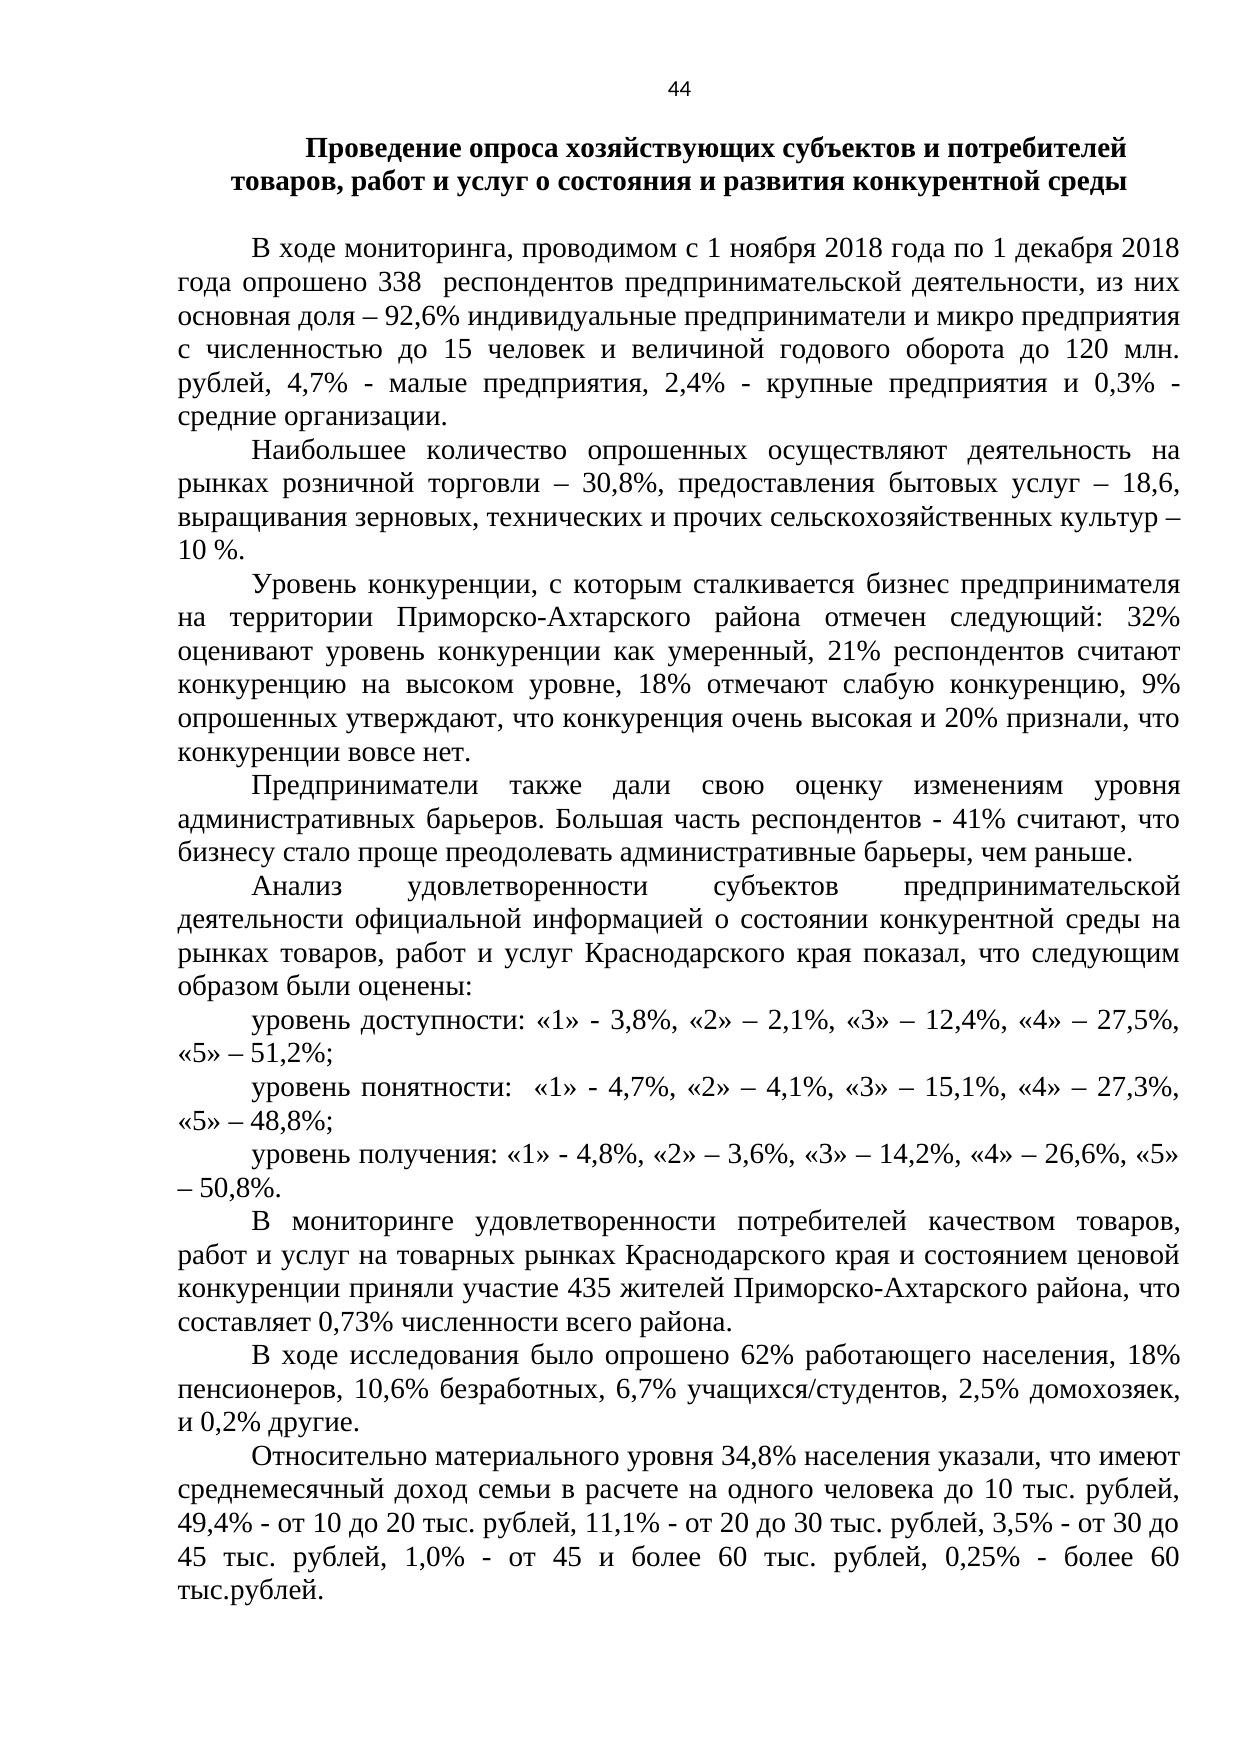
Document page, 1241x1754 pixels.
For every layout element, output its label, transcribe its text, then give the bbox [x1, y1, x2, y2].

text Проведение опроса хозяйствующих субъектов и потребителей товаров, работ и услуг о состояния и развития конкурентной среды [177, 130, 1181, 197]
text В ходе мониторинга, проводимом с 1 ноября 2018 года по 1 декабря 2018 года опрошено 338 респондентов предпринимательской деятельности, из них основная доля – 92,6% индивидуальные предприниматели и микро предприятия с численностью до 15 человек и величиной годового оборота до 120 млн. рублей, 4,7% - малые предприятия, 2,4% - крупные предприятия и 0,3% - средние организации. [177, 231, 1181, 432]
text уровень понятности: «1» - 4,7%, «2» – 4,1%, «3» – 15,1%, «4» – 27,3%, «5» – 48,8%; [177, 1069, 1181, 1136]
text Анализ удовлетворенности субъектов предпринимательской деятельности официальной информацией о состоянии конкурентной среды на рынках товаров, работ и услуг Краснодарского края показал, что следующим образом были оценены: [177, 868, 1181, 1002]
text В ходе исследования было опрошено 62% работающего населения, 18% пенсионеров, 10,6% безработных, 6,7% учащихся/студентов, 2,5% домохозяек, и 0,2% другие. [177, 1337, 1181, 1438]
text Наибольшее количество опрошенных осуществляют деятельность на рынках розничной торговли – 30,8%, предоставления бытовых услуг – 18,6, выращивания зерновых, технических и прочих сельскохозяйственных культур – 10 %. [177, 432, 1181, 566]
text уровень получения: «1» - 4,8%, «2» – 3,6%, «3» – 14,2%, «4» – 26,6%, «5» – 50,8%. [177, 1136, 1181, 1203]
text Уровень конкуренции, с которым сталкивается бизнес предпринимателя на территории Приморско-Ахтарского района отмечен следующий: 32% оценивают уровень конкуренции как умеренный, 21% респондентов считают конкуренцию на высоком уровне, 18% отмечают слабую конкуренцию, 9% опрошенных утверждают, что конкуренция очень высокая и 20% признали, что конкуренции вовсе нет. [177, 566, 1181, 767]
text уровень доступности: «1» - 3,8%, «2» – 2,1%, «3» – 12,4%, «4» – 27,5%, «5» – 51,2%; [177, 1002, 1181, 1069]
text Относительно материального уровня 34,8% населения указали, что имеют среднемесячный доход семьи в расчете на одного человека до 10 тыс. рублей, 49,4% - от 10 до 20 тыс. рублей, 11,1% - от 20 до 30 тыс. рублей, 3,5% - от 30 до 45 тыс. рублей, 1,0% - от 45 и более 60 тыс. рублей, 0,25% - более 60 тыс.рублей. [177, 1438, 1181, 1606]
text В мониторинге удовлетворенности потребителей качеством товаров, работ и услуг на товарных рынках Краснодарского края и состоянием ценовой конкуренции приняли участие 435 жителей Приморско-Ахтарского района, что составляет 0,73% численности всего района. [177, 1203, 1181, 1337]
text Предприниматели также дали свою оценку изменениям уровня административных барьеров. Большая часть респондентов - 41% считают, что бизнесу стало проще преодолевать административные барьеры, чем раньше. [177, 767, 1181, 868]
